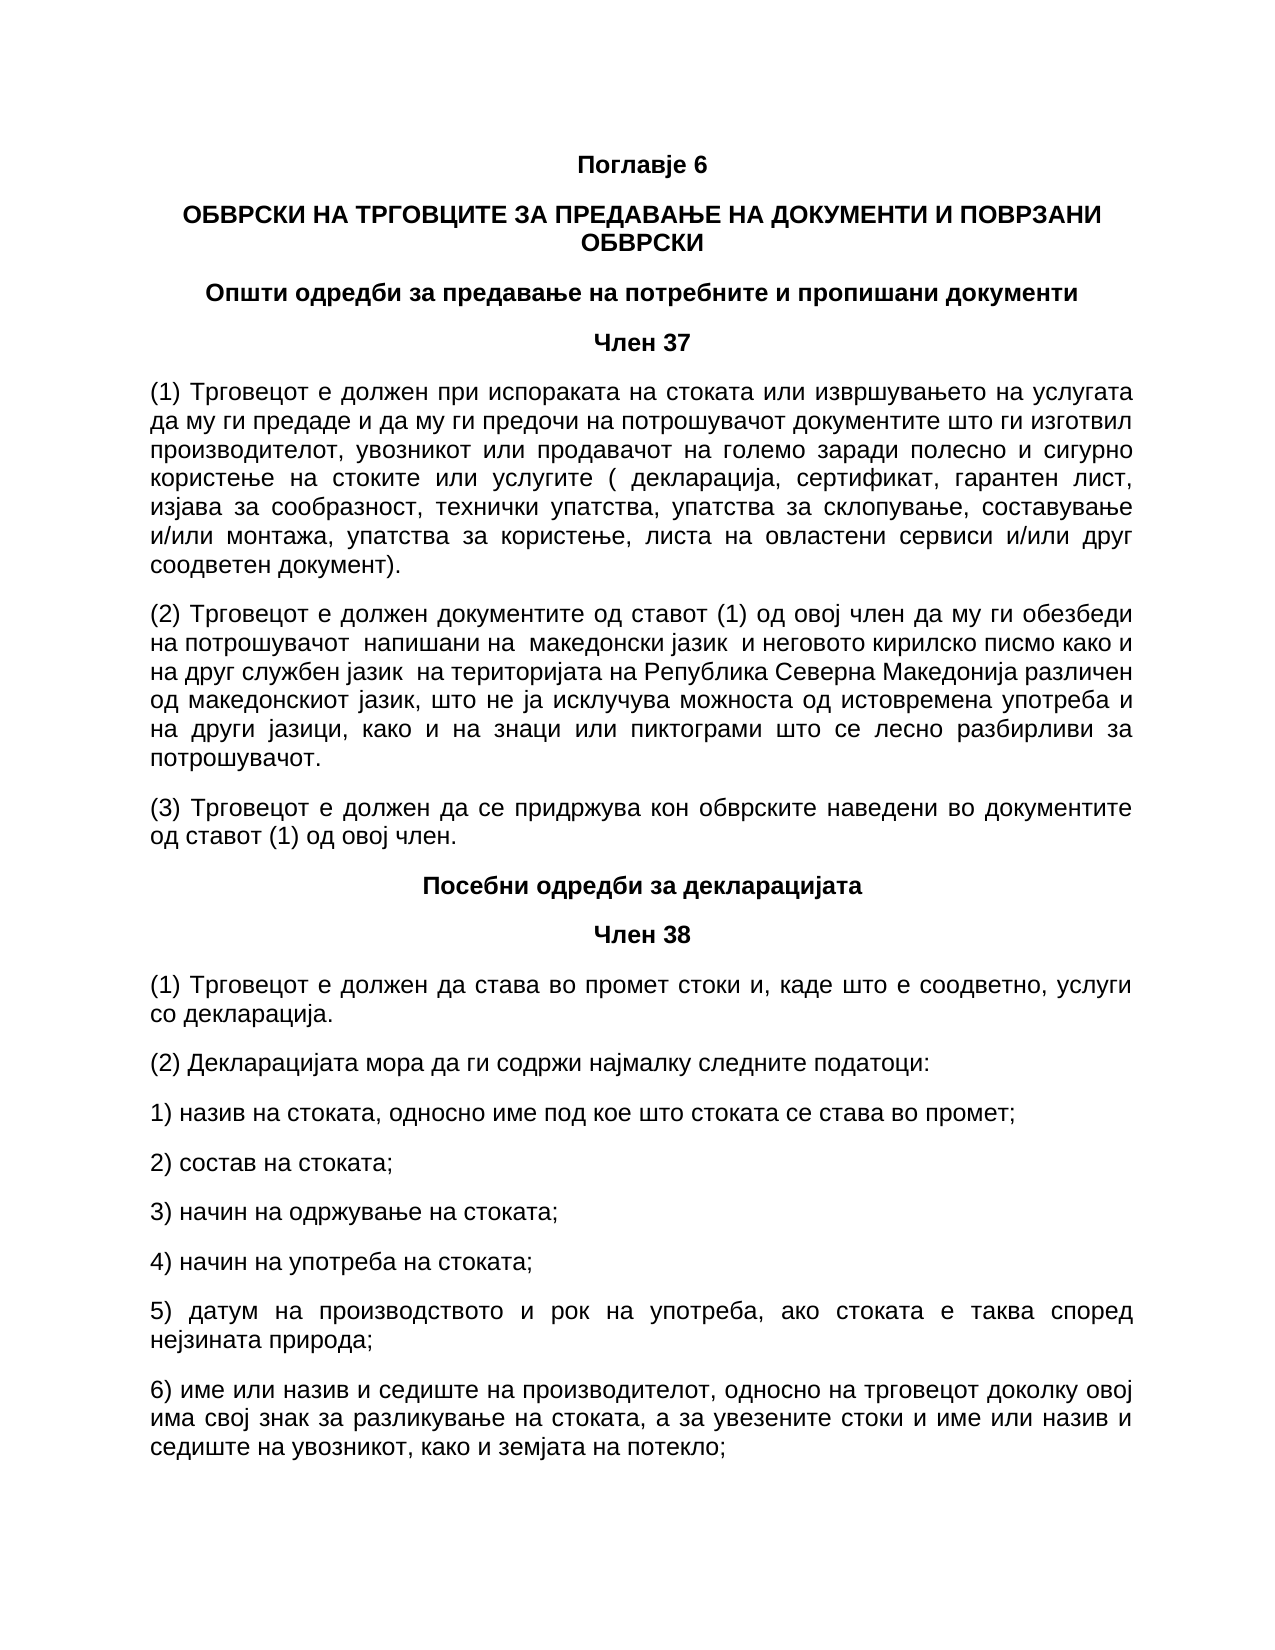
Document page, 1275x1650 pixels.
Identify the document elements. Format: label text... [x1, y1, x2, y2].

text (1) Трговецот е должен при испораката на стоката или извршувањето на услугата да му ги предаде и да му ги предочи на потрошувачот документите што ги изготвил производителот, увозникот или продавачот на големо заради полесно и сигурно користење на стоките или услугите ( декларација, сертификат, гарантен лист, изјава за сообразност, технички упатства, упатства за склопување, составување и/или монтажа, упатства за користење, листа на овластени сервиси и/или друг соодветен документ). [150, 377, 1134, 578]
text Член 38 [150, 920, 1134, 949]
text 1) назив на стоката, односно име под кое што стоката се става во промет; [150, 1098, 1134, 1127]
text ОБВРСКИ НА ТРГОВЦИТЕ ЗА ПРЕДАВАЊЕ НА ДОКУМЕНТИ И ПОВРЗАНИ ОБВРСКИ [150, 199, 1134, 257]
text 3) начин на одржување на стоката; [150, 1197, 1134, 1226]
text (2) Трговецот е должен документите од ставот (1) од овој член да му ги обезбеди на потрошувачот напишани на македонски јазик и неговото кирилско писмо како и на друг службен јазик на територијата на Република Северна Македонија различен од македонскиот јазик, што не ја исклучува можноста од истовремена употреба и на други јазици, како и на знаци или пиктограми што се лесно разбирливи за потрошувачот. [150, 599, 1134, 772]
text Посебни одредби за декларацијата [150, 871, 1134, 899]
text 4) начин на употреба на стоката; [150, 1247, 1134, 1275]
text (3) Трговецот е должен да се придржува кон обврските наведени во документите од ставот (1) од овој член. [150, 792, 1134, 850]
text 5) датум на производството и рок на употреба, ако стоката е таква според нејзината природа; [150, 1296, 1134, 1354]
text Поглавје 6 [150, 150, 1134, 179]
text Општи одредби за предавање на потребните и пропишани документи [150, 278, 1134, 307]
text 6) име или назив и седиште на производителот, односно на трговецот доколку овој има свој знак за разликување на стоката, а за увезените стоки и име или назив и седиште на увозникот, како и земјата на потекло; [150, 1374, 1134, 1461]
text (1) Трговецот е должен да става во промет стоки и, каде што е соодветно, услуги со декларација. [150, 970, 1134, 1027]
text (2) Декларацијата мора да ги содржи најмалку следните податоци: [150, 1048, 1134, 1077]
text 2) состав на стоката; [150, 1147, 1134, 1176]
text Член 37 [150, 327, 1134, 356]
